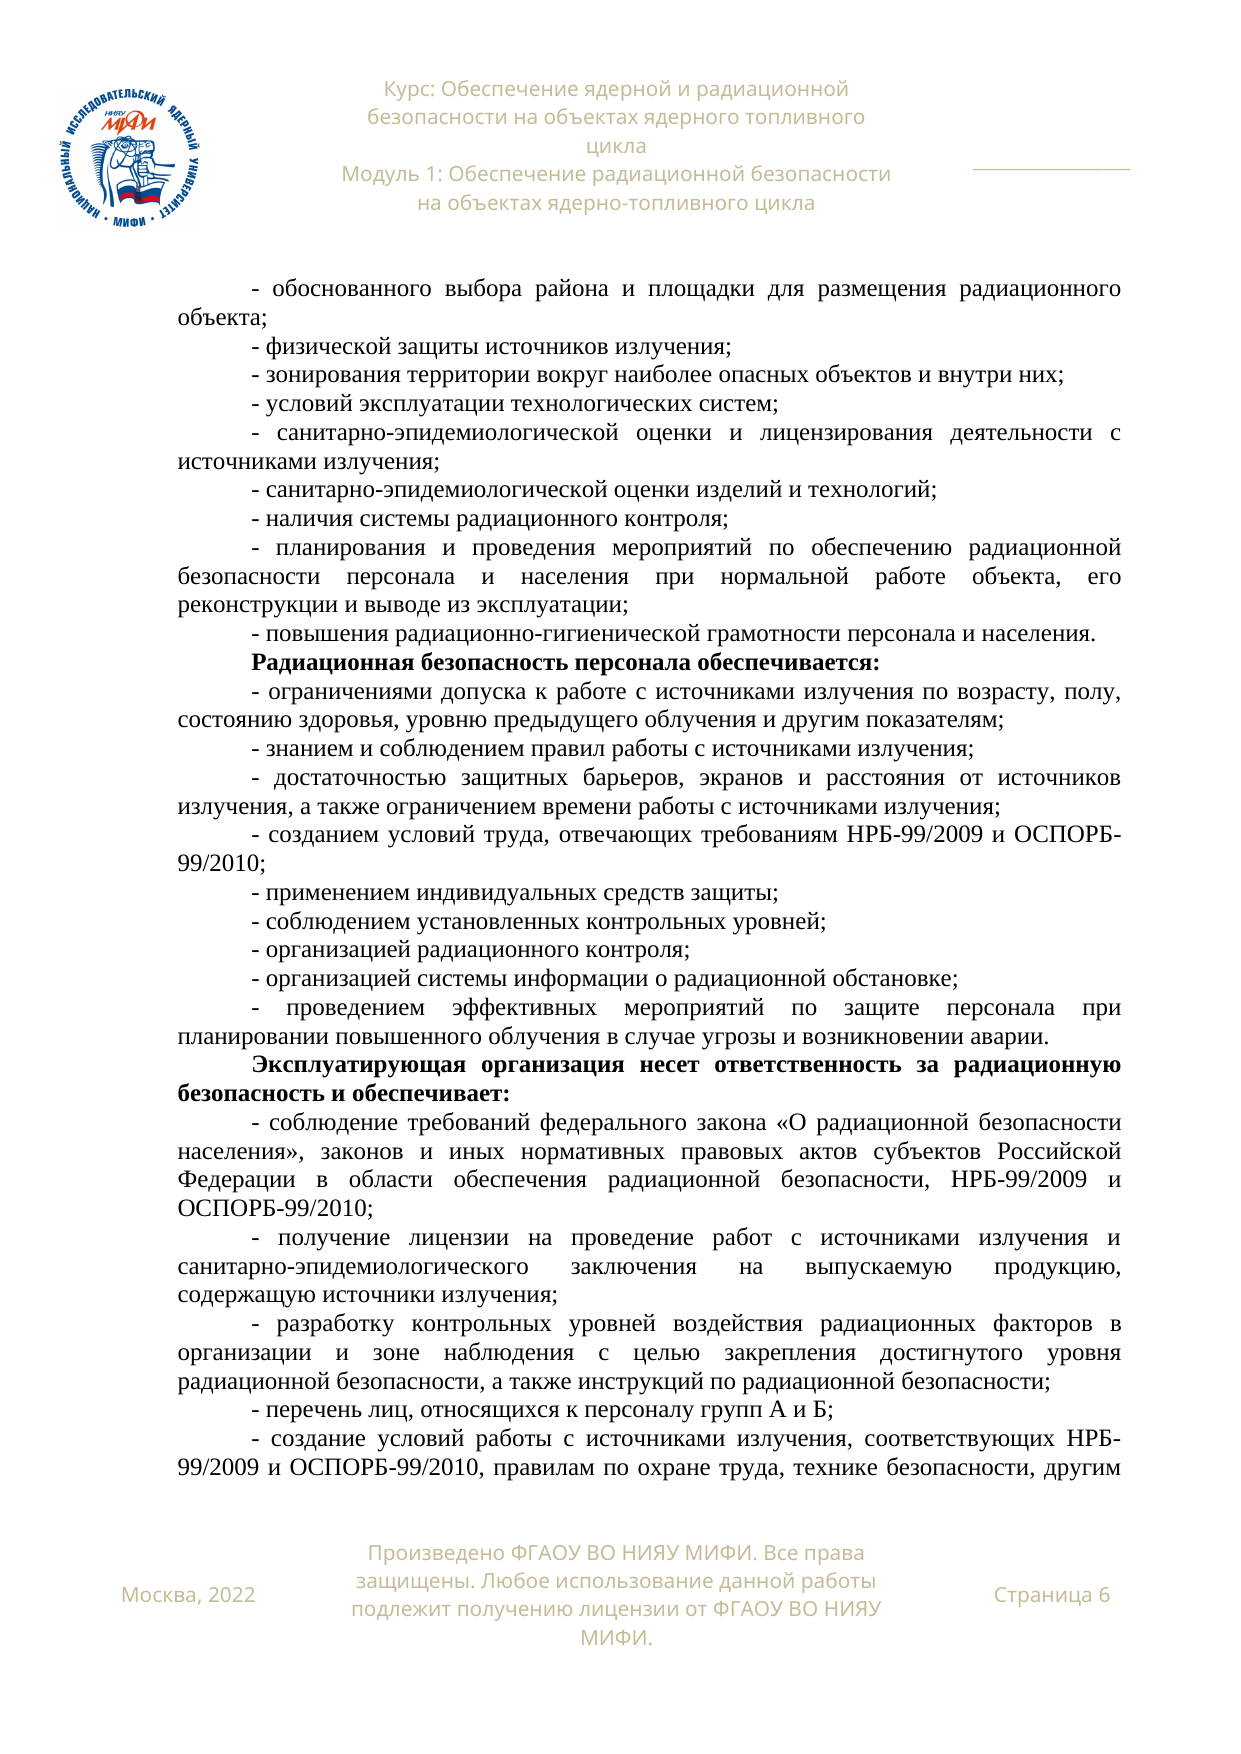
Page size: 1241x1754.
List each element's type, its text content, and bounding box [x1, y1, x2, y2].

list - созданием условий труда, отвечающих требованиям НРБ-99/2009 и ОСПОРБ-99/2010; [177, 819, 1122, 877]
list - получение лицензии на проведение работ с источниками излучения и санитарно-эпидемиологического заключения на выпускаемую продукцию, содержащую источники излучения; [177, 1222, 1122, 1308]
text - зонирования территории вокруг наиболее опасных объектов и внутри них; [177, 359, 1122, 388]
list - санитарно-эпидемиологической оценки и лицензирования деятельности с источниками излучения; [177, 417, 1122, 474]
text - повышения радиационно-гигиенической грамотности персонала и населения. [177, 618, 1122, 647]
text - организацией системы информации о радиационной обстановке; [177, 963, 1122, 992]
text - условий эксплуатации технологических систем; [177, 388, 1122, 417]
text - физической защиты источников излучения; [177, 331, 1122, 359]
text - перечень лиц, относящихся к персоналу групп А и Б; [177, 1394, 1122, 1423]
picture [58, 88, 202, 231]
text - санитарно-эпидемиологической оценки изделий и технологий; [177, 474, 1122, 503]
list - достаточностью защитных барьеров, экранов и расстояния от источников излучения, а также ограничением времени работы с источниками излучения; [177, 762, 1122, 819]
text - организацией радиационного контроля; [177, 934, 1122, 963]
text - знанием и соблюдением правил работы с источниками излучения; [177, 733, 1122, 762]
list - ограничениями допуска к работе с источниками излучения по возрасту, полу, состоянию здоровья, уровню предыдущего облучения и другим показателям; [177, 676, 1122, 733]
list - планирования и проведения мероприятий по обеспечению радиационной безопасности персонала и населения при нормальной работе объекта, его реконструкции и выводе из эксплуатации; [177, 532, 1122, 618]
list Радиационная безопасность персонала обеспечивается: [177, 647, 1122, 676]
list - соблюдение требований федерального закона «О радиационной безопасности населения», законов и иных нормативных правовых актов субъектов Российской Федерации в области обеспечения радиационной безопасности, НРБ-99/2009 и ОСПОРБ-99/2010; [177, 1107, 1122, 1222]
list Эксплуатирующая организация несет ответственность за радиационную безопасность и обеспечивает: [177, 1049, 1122, 1107]
list - проведением эффективных мероприятий по защите персонала при планировании повышенного облучения в случае угрозы и возникновении аварии. [177, 992, 1122, 1049]
list - обоснованного выбора района и площадки для размещения радиационного объекта; [177, 273, 1122, 331]
text - наличия системы радиационного контроля; [177, 503, 1122, 532]
list - разработку контрольных уровней воздействия радиационных факторов в организации и зоне наблюдения с целью закрепления достигнутого уровня радиационной безопасности, а также инструкций по радиационной безопасности; [177, 1308, 1122, 1394]
text - применением индивидуальных средств защиты; [177, 877, 1122, 906]
text - соблюдением установленных контрольных уровней; [177, 906, 1122, 934]
